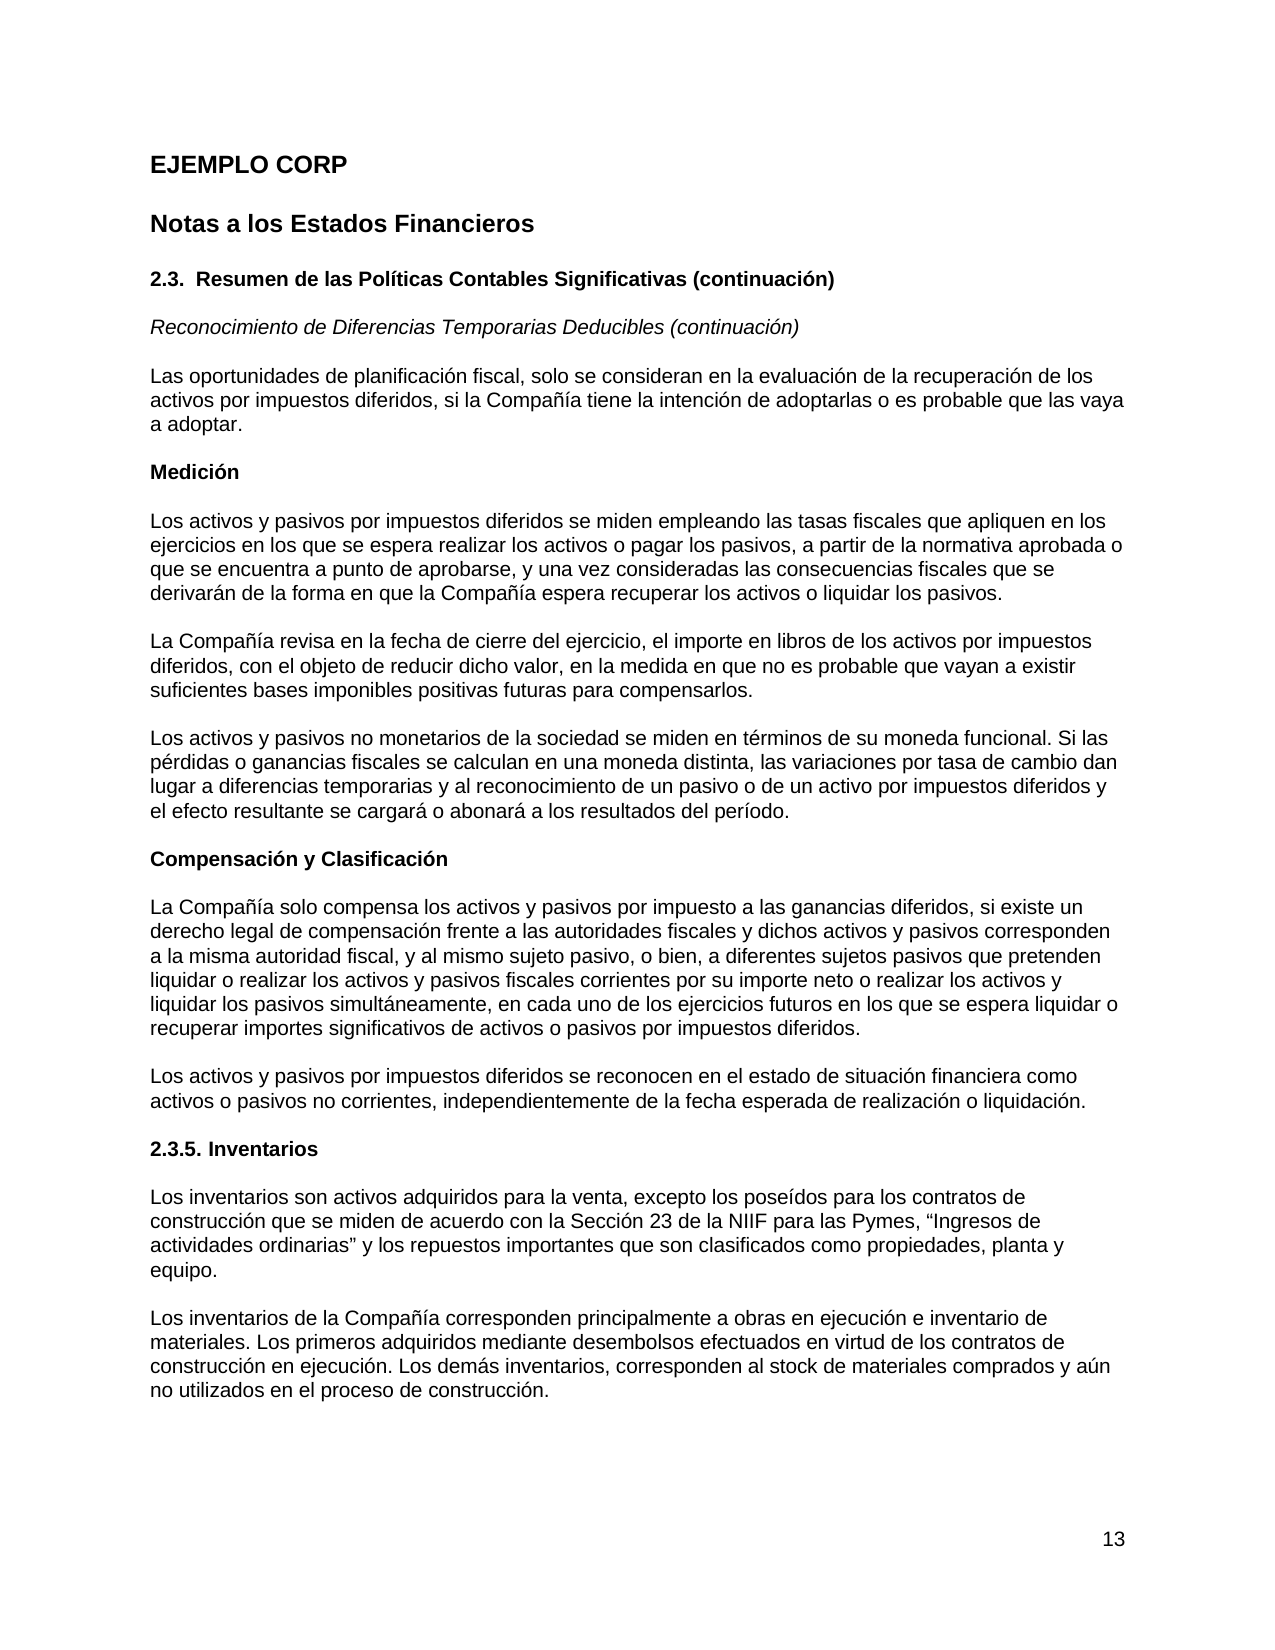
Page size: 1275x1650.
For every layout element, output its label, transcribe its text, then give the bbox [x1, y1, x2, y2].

text Medición [150, 460, 1125, 484]
text Compensación y Clasificación [150, 847, 1125, 871]
text Las oportunidades de planificación fiscal, solo se consideran en la evaluación de la recuperación de los activos por impuestos diferidos, si la Compañía tiene la intención de adoptarlas o es probable que las vaya a adoptar. [150, 363, 1125, 436]
text La Compañía solo compensa los activos y pasivos por impuesto a las ganancias diferidos, si existe un derecho legal de compensación frente a las autoridades fiscales y dichos activos y pasivos corresponden a la misma autoridad fiscal, y al mismo sujeto pasivo, o bien, a diferentes sujetos pasivos que pretenden liquidar o realizar los activos y pasivos fiscales corrientes por su importe neto o realizar los activos y liquidar los pasivos simultáneamente, en cada uno de los ejercicios futuros en los que se espera liquidar o recuperar importes significativos de activos o pasivos por impuestos diferidos. [150, 895, 1125, 1040]
subtitle Inventarios [150, 1137, 1125, 1161]
text Los activos y pasivos por impuestos diferidos se miden empleando las tasas fiscales que apliquen en los ejercicios en los que se espera realizar los activos o pagar los pasivos, a partir de la normativa aprobada o que se encuentra a punto de aprobarse, y una vez consideradas las consecuencias fiscales que se derivarán de la forma en que la Compañía espera recuperar los activos o liquidar los pasivos. [150, 508, 1125, 605]
subtitle 2.3. Resumen de las Políticas Contables Significativas (continuación) [150, 267, 1125, 291]
text Los inventarios son activos adquiridos para la venta, excepto los poseídos para los contratos de construcción que se miden de acuerdo con la Sección 23 de la NIIF para las Pymes, “Ingresos de actividades ordinarias” y los repuestos importantes que son clasificados como propiedades, planta y equipo. [150, 1185, 1125, 1281]
text Los activos y pasivos por impuestos diferidos se reconocen en el estado de situación financiera como activos o pasivos no corrientes, independientemente de la fecha esperada de realización o liquidación. [150, 1064, 1125, 1112]
text La Compañía revisa en la fecha de cierre del ejercicio, el importe en libros de los activos por impuestos diferidos, con el objeto de reducir dicho valor, en la medida en que no es probable que vayan a existir suficientes bases imponibles positivas futuras para compensarlos. [150, 629, 1125, 702]
text Los inventarios de la Compañía corresponden principalmente a obras en ejecución e inventario de materiales. Los primeros adquiridos mediante desembolsos efectuados en virtud de los contratos de construcción en ejecución. Los demás inventarios, corresponden al stock de materiales comprados y aún no utilizados en el proceso de construcción. [150, 1306, 1125, 1402]
text Los activos y pasivos no monetarios de la sociedad se miden en términos de su moneda funcional. Si las pérdidas o ganancias fiscales se calculan en una moneda distinta, las variaciones por tasa de cambio dan lugar a diferencias temporarias y al reconocimiento de un pasivo o de un activo por impuestos diferidos y el efecto resultante se cargará o abonará a los resultados del período. [150, 726, 1125, 822]
text Reconocimiento de Diferencias Temporarias Deducibles (continuación) [150, 315, 1125, 339]
